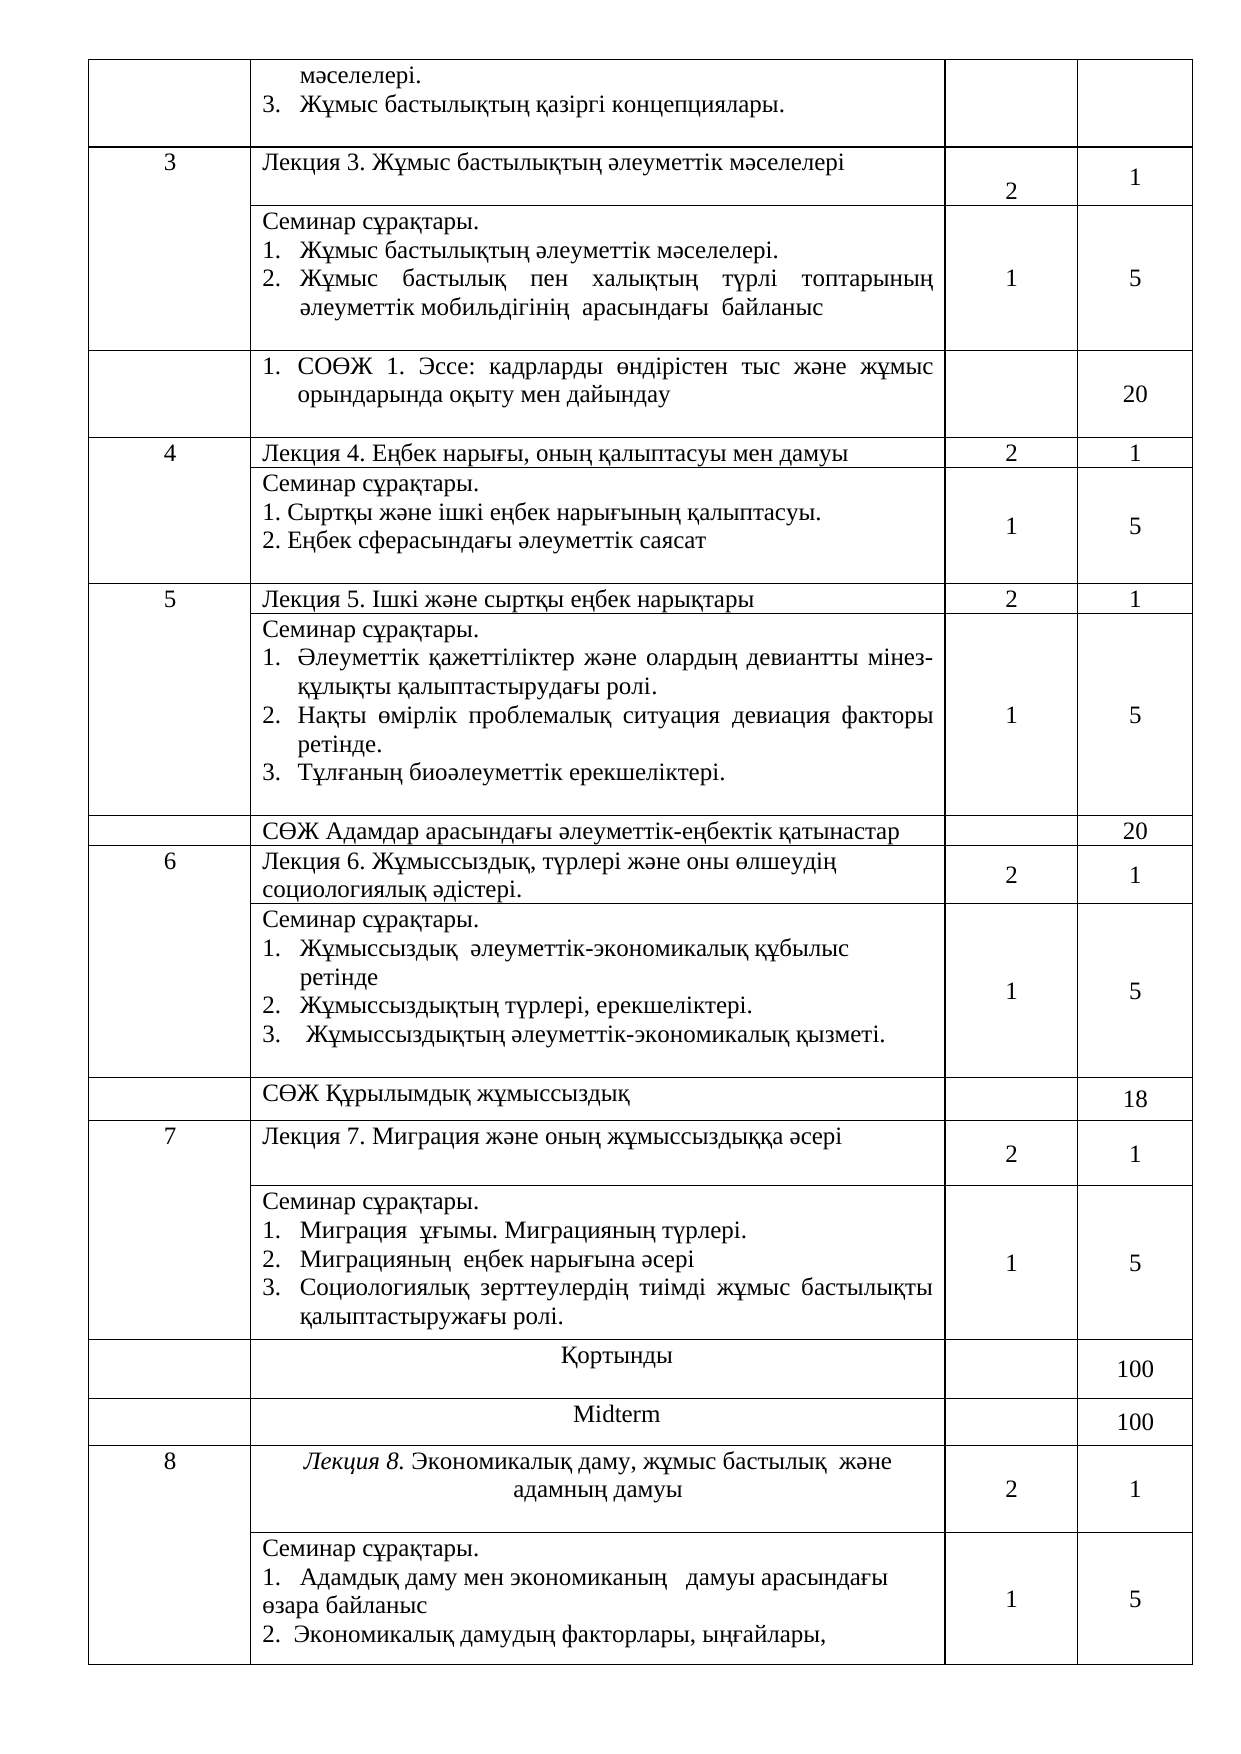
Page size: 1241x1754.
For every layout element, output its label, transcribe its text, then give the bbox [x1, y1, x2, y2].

table_cell Лекция 8. Экономикалық даму, жұмыс бастылық және адамның дамуы [251, 1446, 944, 1532]
table_cell [89, 351, 250, 437]
table_cell [89, 60, 250, 146]
table_cell [946, 1399, 1077, 1445]
table_cell СӨЖ Құрылымдық жұмыссыздық [251, 1078, 944, 1120]
table_cell 2 [946, 846, 1077, 903]
table_cell Лекция 6. Жұмыссыздық, түрлері және оны өлшеудің социологиялық әдістері. [251, 846, 944, 903]
table_cell 100 [1078, 1340, 1192, 1398]
table_cell 20 [1078, 351, 1192, 437]
table_cell 2 [946, 1446, 1077, 1532]
table_cell 5 [1078, 60, 1192, 146]
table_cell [251, 60, 944, 146]
table_cell 5 [89, 584, 250, 815]
table_cell СӨЖ Адамдар арасындағы әлеуметтік-еңбектік қатынастар [251, 816, 944, 845]
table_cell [251, 1533, 944, 1664]
table_cell [946, 816, 1077, 845]
table_cell Лекция 5. Ішкі және сыртқы еңбек нарықтары [251, 584, 944, 613]
table_cell Семинар сұрақтары. Әлеуметтік қажеттіліктер және олардың девиантты мінез-құлықты қалыптастырудағы ролі. Нақты өмірлік проблемалық ситуация девиация факторы ретінде. Тұлғаның биоәлеуметтік ерекшеліктері. [251, 614, 944, 815]
table_cell 7 [89, 1121, 250, 1339]
table_cell 4 [89, 438, 250, 583]
table_cell 1 [946, 60, 1077, 146]
table_cell [89, 1078, 250, 1120]
table_cell Қортынды [251, 1340, 944, 1398]
table_cell 2 [946, 438, 1077, 467]
table_cell 3 [89, 148, 250, 350]
table_cell 1 [946, 614, 1077, 815]
table_cell 2 [946, 584, 1077, 613]
table_cell [946, 351, 1077, 437]
table_cell Семинар сұрақтары. Жұмыссыздық әлеуметтік-экономикалық құбылыс ретінде Жұмыссыздықтың түрлері, ерекшеліктері. Жұмыссыздықтың әлеуметтік-экономикалық қызметі. [251, 904, 944, 1077]
table_cell [89, 1340, 250, 1398]
table_cell Семинар сұрақтары. Жұмыс бастылықтың әлеуметтік мәселелері. Жұмыс бастылық пен халықтың түрлі топтарының әлеуметтік мобильдігінің арасындағы байланыс [251, 206, 944, 350]
table_cell 1 [1078, 148, 1192, 205]
table_cell 5 [1078, 614, 1192, 815]
table_cell 1 [946, 904, 1077, 1077]
table_cell Лекция 3. Жұмыс бастылықтың әлеуметтік мәселелері [251, 148, 944, 205]
table_cell 20 [1078, 816, 1192, 845]
table_cell [946, 1340, 1077, 1398]
table_cell 1 [946, 1186, 1077, 1339]
table_cell 5 [1078, 1186, 1192, 1339]
table_cell 1 [946, 206, 1077, 350]
table_cell Лекция 4. Еңбек нарығы, оның қалыптасуы мен дамуы [251, 438, 944, 467]
table_cell 100 [1078, 1399, 1192, 1445]
table_cell 1 [1078, 1446, 1192, 1532]
table_cell 5 [1078, 468, 1192, 583]
table_cell Семинар сұрақтары. Миграция ұғымы. Миграцияның түрлері. Миграцияның еңбек нарығына әсері Социологиялық зерттеулердің тиімді жұмыс бастылықты қалыптастыружағы ролі. [251, 1186, 944, 1339]
table_cell [89, 1399, 250, 1445]
table_cell 1 [946, 1533, 1077, 1664]
table_cell 5 [1078, 904, 1192, 1077]
table_cell 18 [1078, 1078, 1192, 1120]
table_cell 2 [946, 148, 1077, 205]
table_cell 5 [1078, 206, 1192, 350]
table_cell 1 [1078, 438, 1192, 467]
table_cell 1 [1078, 584, 1192, 613]
table_cell Лекция 7. Миграция және оның жұмыссыздыққа әсері [251, 1121, 944, 1185]
table_cell Midterm [251, 1399, 944, 1445]
table_cell 1 [1078, 846, 1192, 903]
table_cell 1 [1078, 1121, 1192, 1185]
table_cell 6 [89, 846, 250, 1077]
table_cell Семинар сұрақтары. 1. Сыртқы және ішкі еңбек нарығының қалыптасуы. 2. Еңбек сферасындағы әлеуметтік саясат [251, 468, 944, 583]
table_cell 8 [89, 1446, 250, 1664]
table_cell СОӨЖ 1. Эссе: кадрларды өндірістен тыс және жұмыс орындарында оқыту мен дайындау [251, 351, 944, 437]
table_cell 5 [1078, 1533, 1192, 1664]
table_cell 1 [946, 468, 1077, 583]
table_cell [946, 1078, 1077, 1120]
table_cell 2 [946, 1121, 1077, 1185]
table_cell [89, 816, 250, 845]
